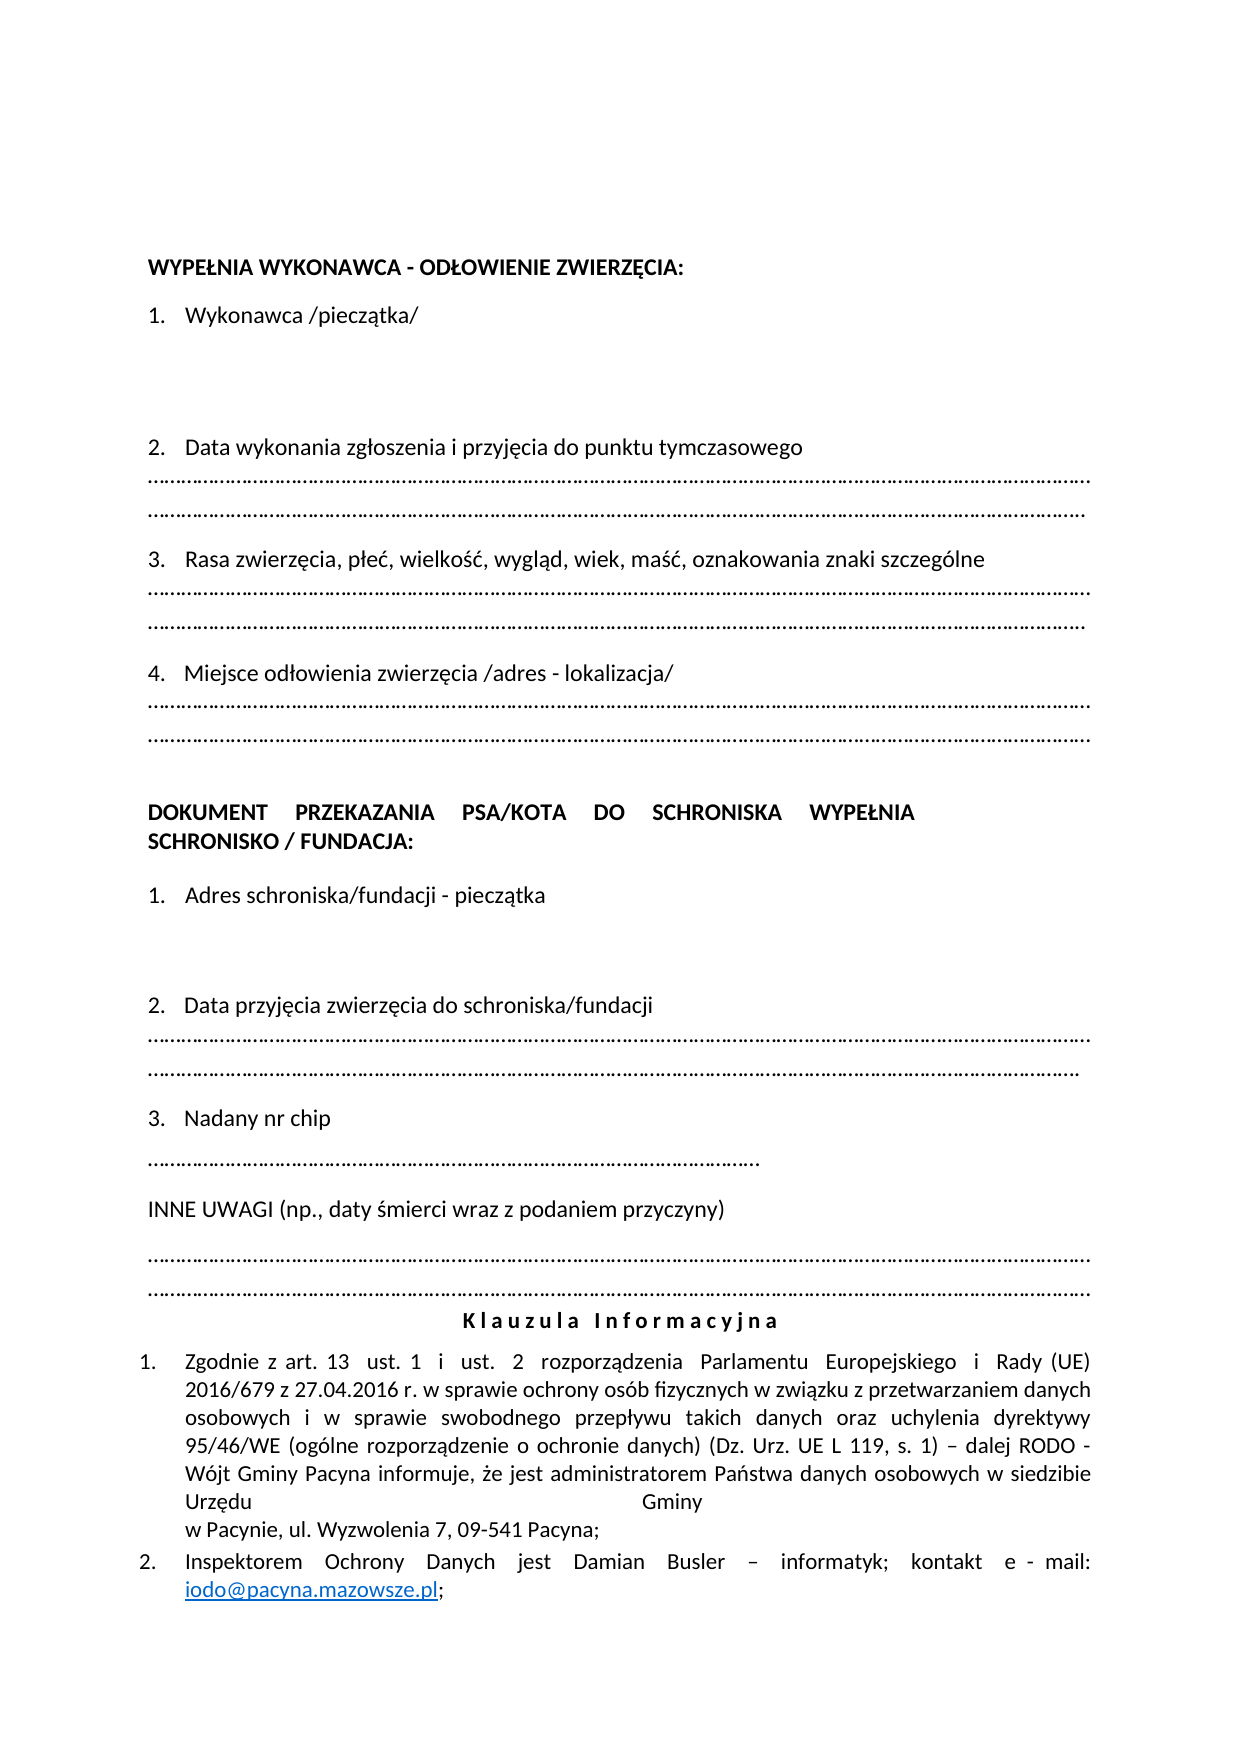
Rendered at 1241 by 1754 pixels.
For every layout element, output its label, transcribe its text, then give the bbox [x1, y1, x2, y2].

list Zgodnie z art. 13 ust. 1 i ust. 2 rozporządzenia Parlamentu Europejskiego i Rady (UE) 2016/679 z 27.04.2016 r. w sprawie ochrony osób fizycznych w związku z przetwarzaniem danych osobowych i w sprawie swobodnego przepływu takich danych oraz uchylenia dyrektywy 95/46/WE (ogólne rozporządzenie o ochronie danych) (Dz. Urz. UE L 119, s. 1) – dalej RODO - Wójt Gminy Pacyna informuje, że jest administratorem Państwa danych osobowych w siedzibie Urzędu Gminy w Pacynie, ul. Wyzwolenia 7, 09-541 Pacyna; [148, 1347, 1093, 1543]
text …………………………………………………………………………………………………………………………………………………………………………………………………………………………………………………………………………………………………………….. [148, 460, 1093, 523]
list Inspektorem Ochrony Danych jest Damian Busler – informatyk; kontakt e - mail: iodo@pacyna.mazowsze.pl; [148, 1547, 1093, 1603]
list Miejsce odłowienia zwierzęcia /adres - lokalizacja/ [148, 663, 1093, 686]
list Adres schroniska/fundacji - pieczątka [148, 885, 1093, 908]
list Data przyjęcia zwierzęcia do schroniska/fundacji [148, 995, 1093, 1018]
list Wykonawca /pieczątka/ [148, 305, 1093, 328]
text DOKUMENT PRZEKAZANIA PSA/KOTA DO SCHRONISKA WYPEŁNIA SCHRONISKO / FUNDACJA: [148, 797, 915, 855]
list Data wykonania zgłoszenia i przyjęcia do punktu tymczasowego [148, 437, 1093, 460]
list Rasa zwierzęcia, płeć, wielkość, wygląd, wiek, maść, oznakowania znaki szczególne [148, 549, 1093, 572]
text WYPEŁNIA WYKONAWCA - ODŁOWIENIE ZWIERZĘCIA: [148, 257, 1093, 280]
text ……………………………………………………………………………………………………………………………………………………………………………………………………………………………………………………………………………………………………………. [148, 1019, 1093, 1082]
text ……………………………………………………………………………………………………………………………………………………………………………………………………………………………………………………………………………………………………………… [148, 1239, 1093, 1302]
text ………………………………………………………………………………………………… [148, 1143, 1093, 1172]
list Nadany nr chip [148, 1103, 1093, 1133]
text K l a u z u l a I n f o r m a c y j n a [148, 1306, 1093, 1334]
text ……………………………………………………………………………………………………………………………………………………………………………………………………………………………………………………………………………………………………………… [148, 686, 1093, 748]
text …………………………………………………………………………………………………………………………………………………………………………………………………………………………………………………………………………………………………………….. [148, 572, 1093, 635]
text INNE UWAGI (np., daty śmierci wraz z podaniem przyczyny) [148, 1199, 1093, 1222]
